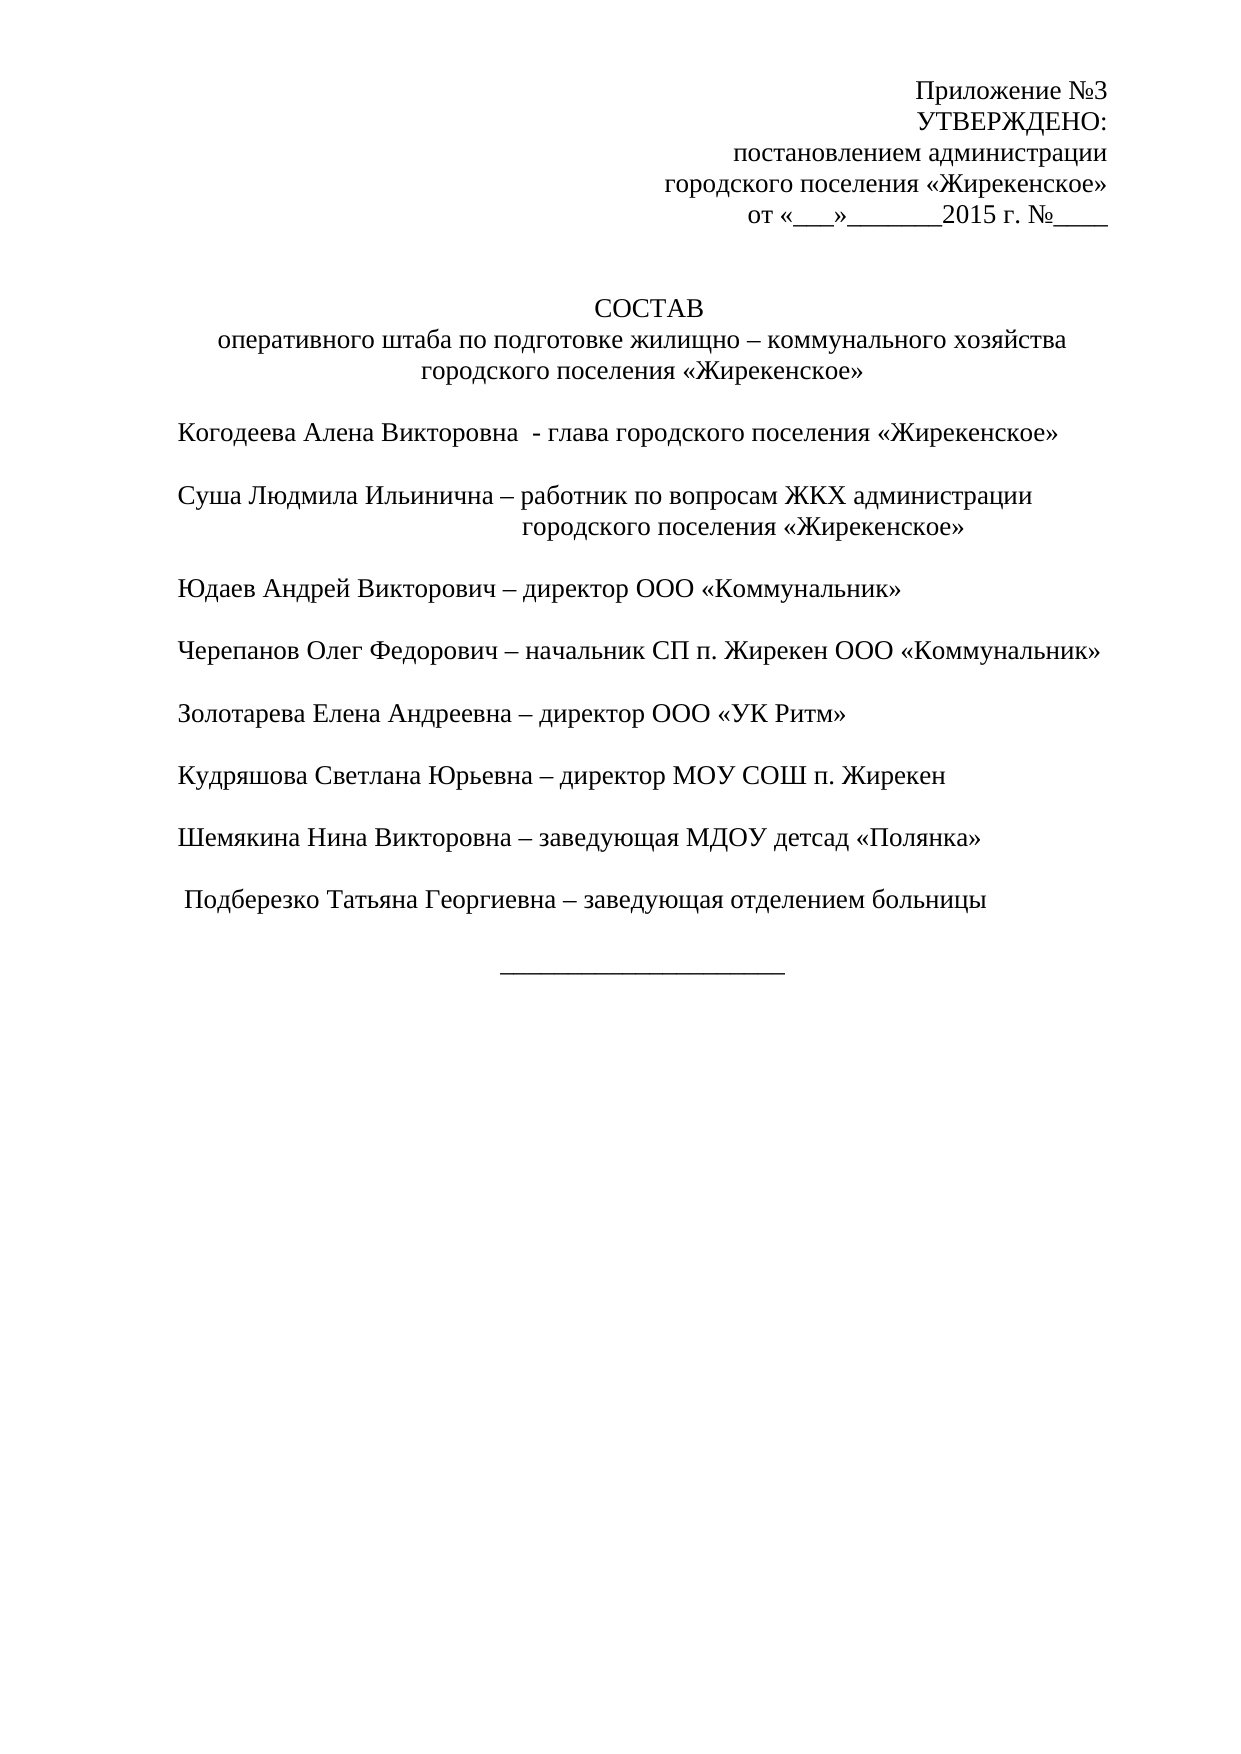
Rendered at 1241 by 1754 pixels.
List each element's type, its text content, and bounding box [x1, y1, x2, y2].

text Приложение №3 [177, 74, 1107, 105]
text Суша Людмила Ильинична – работник по вопросам ЖКХ администрации [177, 479, 1107, 510]
text УТВЕРЖДЕНО: постановлением администрации городского поселения «Жирекенское» от «___»_______2015 г. №____ [177, 105, 1107, 229]
text Золотарева Елена Андреевна – директор ООО «УК Ритм» [177, 697, 1107, 728]
text СОСТАВ оперативного штаба по подготовке жилищно – коммунального хозяйства городского поселения «Жирекенское» [177, 292, 1107, 385]
text городского поселения «Жирекенское» [177, 510, 1107, 541]
text Кудряшова Светлана Юрьевна – директор МОУ СОШ п. Жирекен [177, 759, 1107, 790]
text Когодеева Алена Викторовна - глава городского поселения «Жирекенское» [177, 416, 1107, 448]
text _____________________ [177, 946, 1107, 977]
text Шемякина Нина Викторовна – заведующая МДОУ детсад «Полянка» [177, 821, 1107, 852]
text Подберезко Татьяна Георгиевна – заведующая отделением больницы [177, 884, 1107, 915]
text Юдаев Андрей Викторович – директор ООО «Коммунальник» [177, 572, 1107, 603]
text Черепанов Олег Федорович – начальник СП п. Жирекен ООО «Коммунальник» [177, 634, 1107, 666]
